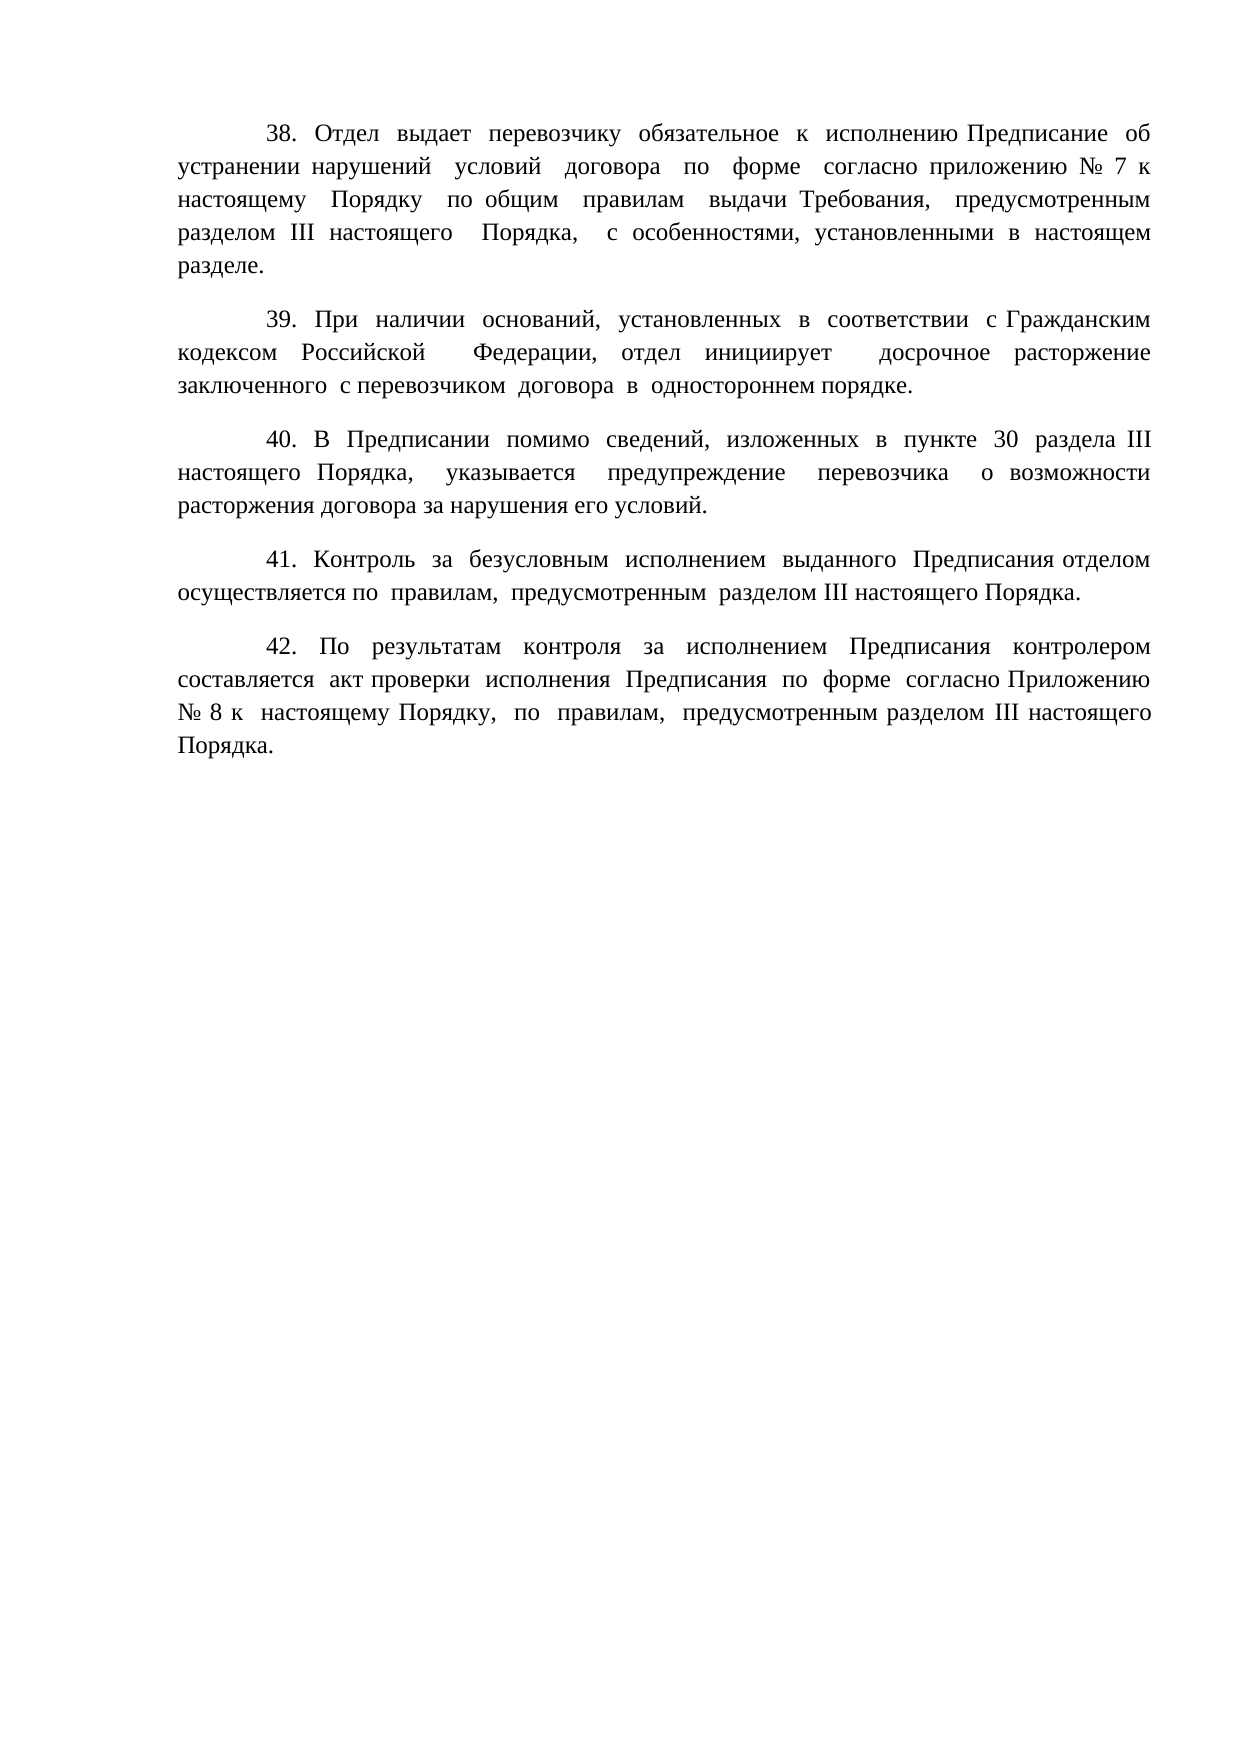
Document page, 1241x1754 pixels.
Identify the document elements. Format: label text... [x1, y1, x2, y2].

text 42. По результатам контроля за исполнением Предписания контролером составляется акт проверки исполнения Предписания по форме согласно Приложению № 8 к настоящему Порядку, по правилам, предусмотренным разделом III настоящего Порядка. [177, 631, 1152, 758]
text 40. В Предписании помимо сведений, изложенных в пункте 30 раздела III настоящего Порядка, указывается предупреждение перевозчика о возможности расторжения договора за нарушения его условий. [177, 424, 1152, 519]
text 38. Отдел выдает перевозчику обязательное к исполнению Предписание об устранении нарушений условий договора по форме согласно приложению № 7 к настоящему Порядку по общим правилам выдачи Требования, предусмотренным разделом III настоящего Порядка, с особенностями, установленными в настоящем разделе. [177, 118, 1152, 279]
text 39. При наличии оснований, установленных в соответствии с Гражданским кодексом Российской Федерации, отдел инициирует досрочное расторжение заключенного с перевозчиком договора в одностороннем порядке. [177, 304, 1152, 399]
text 41. Контроль за безусловным исполнением выданного Предписания отделом осуществляется по правилам, предусмотренным разделом III настоящего Порядка. [177, 544, 1152, 606]
